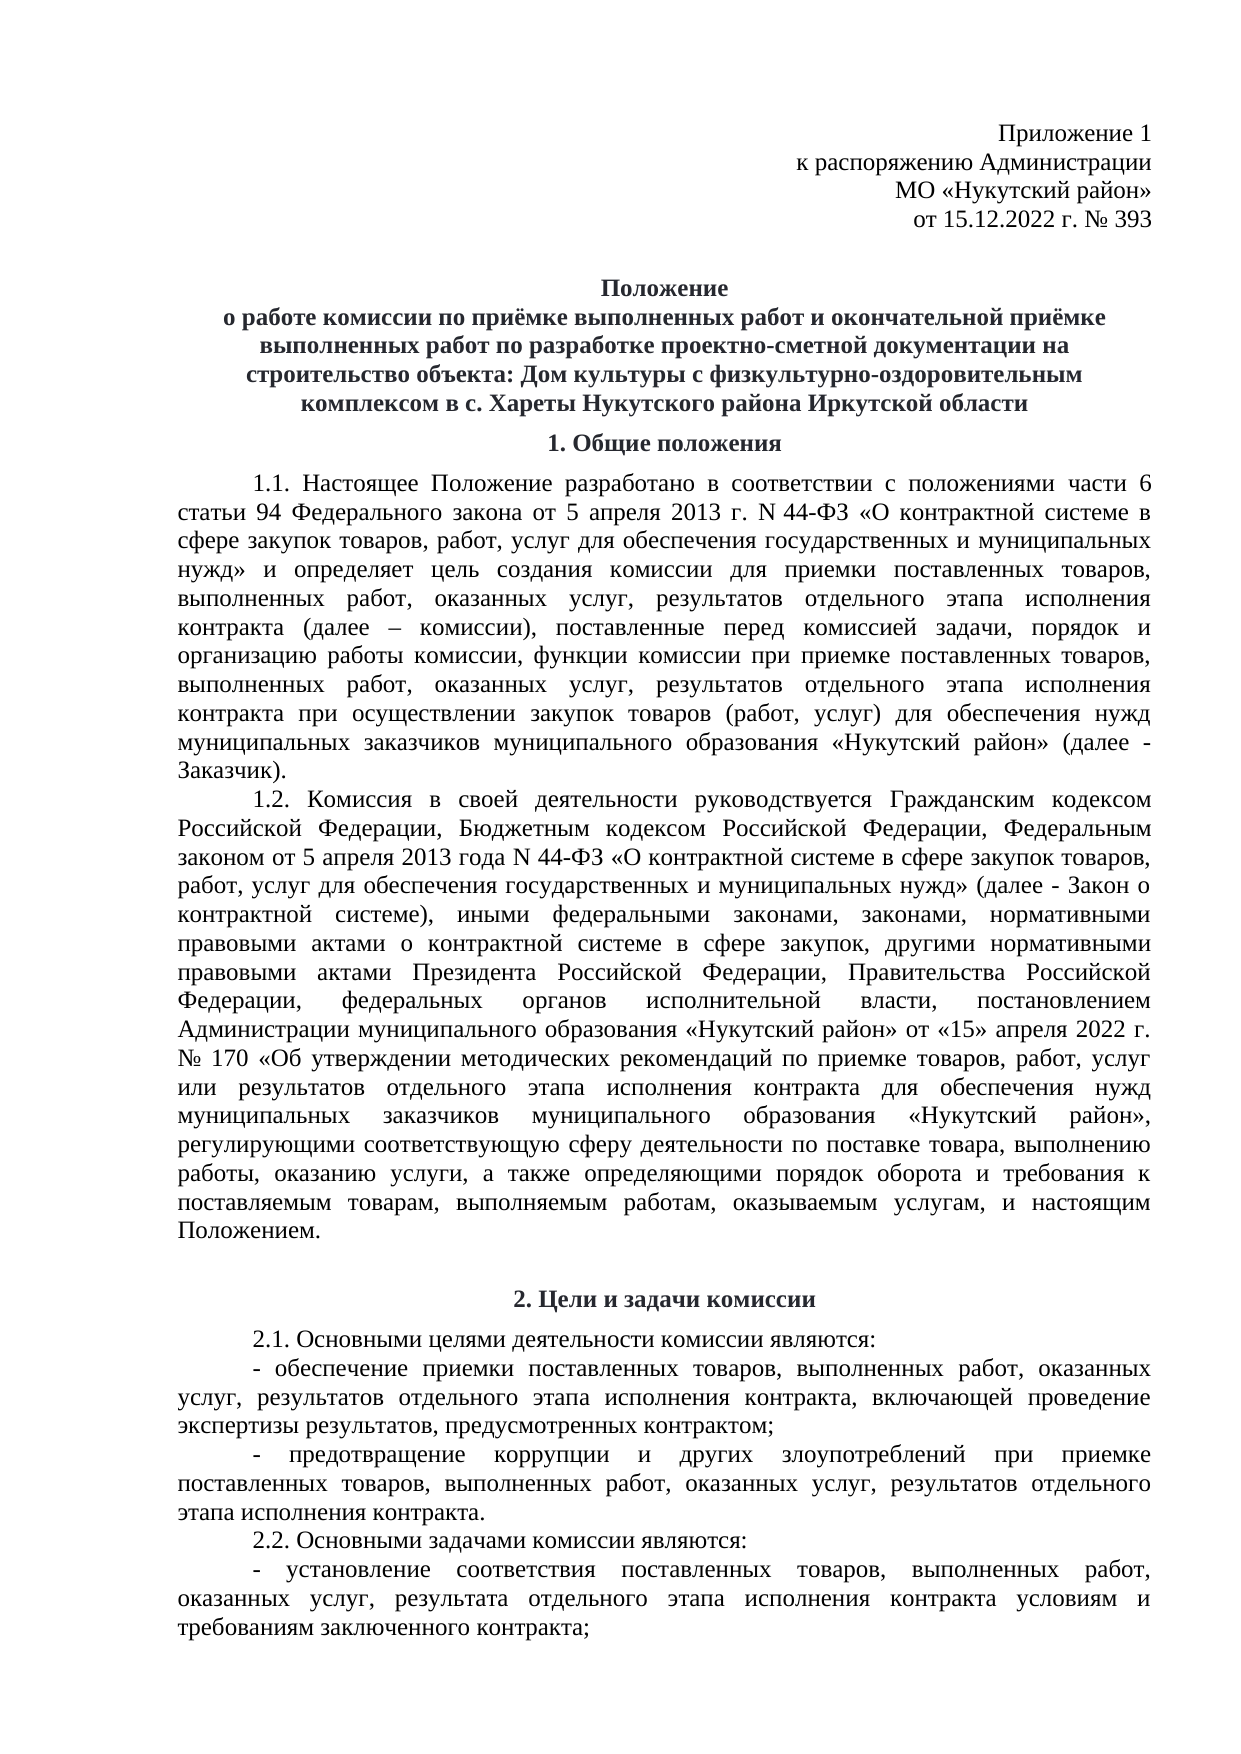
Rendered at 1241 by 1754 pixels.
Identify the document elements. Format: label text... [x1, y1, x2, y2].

text от 15.12.2022 г. № 393 [177, 204, 1152, 233]
text 1.1. Настоящее Положение разработано в соответствии с положениями части 6 статьи 94 Федерального закона от 5 апреля 2013 г. N 44-ФЗ «О контрактной системе в сфере закупок товаров, работ, услуг для обеспечения государственных и муниципальных нужд» и определяет цель создания комиссии для приемки поставленных товаров, выполненных работ, оказанных услуг, результатов отдельного этапа исполнения контракта (далее – комиссии), поставленные перед комиссией задачи, порядок и организацию работы комиссии, функции комиссии при приемке поставленных товаров, выполненных работ, оказанных услуг, результатов отдельного этапа исполнения контракта при осуществлении закупок товаров (работ, услуг) для обеспечения нужд муниципальных заказчиков муниципального образования «Нукутский район» (далее - Заказчик). [177, 468, 1152, 784]
text МО «Нукутский район» [177, 176, 1152, 204]
text 2.2. Основными задачами комиссии являются: [177, 1526, 1152, 1554]
text 1.2. Комиссия в своей деятельности руководствуется Гражданским кодексом Российской Федерации, Бюджетным кодексом Российской Федерации, Федеральным законом от 5 апреля 2013 года N 44-ФЗ «О контрактной системе в сфере закупок товаров, работ, услуг для обеспечения государственных и муниципальных нужд» (далее - Закон о контрактной системе), иными федеральными законами, законами, нормативными правовыми актами о контрактной системе в сфере закупок, другими нормативными правовыми актами Президента Российской Федерации, Правительства Российской Федерации, федеральных органов исполнительной власти, постановлением Администрации муниципального образования «Нукутский район» от «15» апреля 2022 г. № 170 «Об утверждении методических рекомендаций по приемке товаров, работ, услуг или результатов отдельного этапа исполнения контракта для обеспечения нужд муниципальных заказчиков муниципального образования «Нукутский район», регулирующими соответствующую сферу деятельности по поставке товара, выполнению работы, оказанию услуги, а также определяющими порядок оборота и требования к поставляемым товарам, выполняемым работам, оказываемым услугам, и настоящим Положением. [177, 784, 1152, 1244]
text Положение о работе комиссии по приёмке выполненных работ и окончательной приёмке выполненных работ по разработке проектно-сметной документации на строительство объекта: Дом культуры с физкультурно-оздоровительным комплексом в с. Хареты Нукутского района Иркутской области [177, 273, 1152, 417]
text к распоряжению Администрации [177, 147, 1152, 176]
text - установление соответствия поставленных товаров, выполненных работ, оказанных услуг, результата отдельного этапа исполнения контракта условиям и требованиям заключенного контракта; [177, 1554, 1152, 1641]
text 1. Общие положения [177, 428, 1152, 457]
text 2.1. Основными целями деятельности комиссии являются: [177, 1324, 1152, 1353]
text Приложение 1 [177, 118, 1152, 147]
text - предотвращение коррупции и других злоупотреблений при приемке поставленных товаров, выполненных работ, оказанных услуг, результатов отдельного этапа исполнения контракта. [177, 1439, 1152, 1526]
text 2. Цели и задачи комиссии [177, 1284, 1152, 1313]
text - обеспечение приемки поставленных товаров, выполненных работ, оказанных услуг, результатов отдельного этапа исполнения контракта, включающей проведение экспертизы результатов, предусмотренных контрактом; [177, 1353, 1152, 1439]
